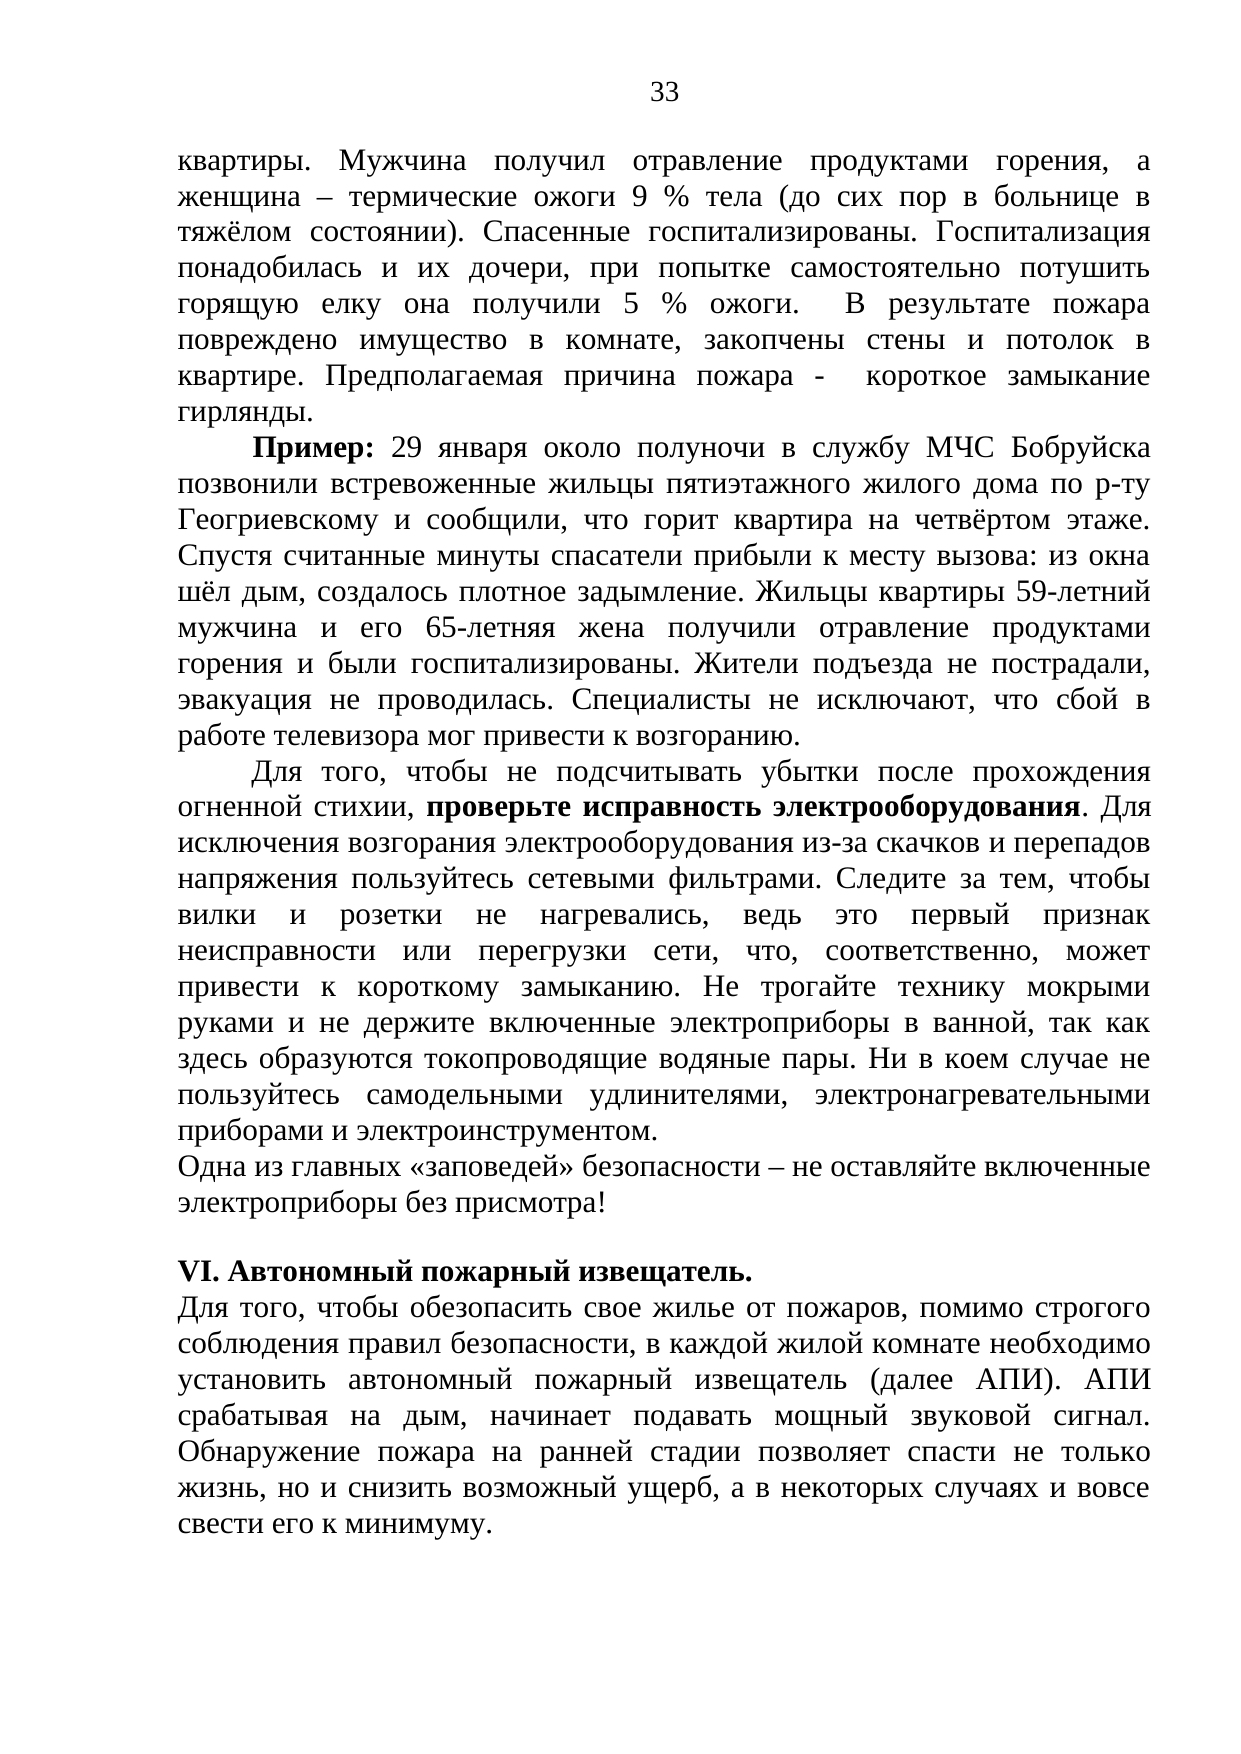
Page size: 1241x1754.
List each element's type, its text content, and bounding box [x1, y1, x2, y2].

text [177, 141, 1152, 428]
text Пример: 29 января около полуночи в службу МЧС Бобруйска позвонили встревоженные жильцы пятиэтажного жилого дома по р-ту Геогриевскому и сообщили, что горит квартира на четвёртом этаже. Спустя считанные минуты спасатели прибыли к месту вызова: из окна шёл дым, создалось плотное задымление. Жильцы квартиры 59-летний мужчина и его 65-летняя жена получили отравление продуктами горения и были госпитализированы. Жители подъезда не пострадали, эвакуация не проводилась. Специалисты не исключают, что сбой в работе телевизора мог привести к возгоранию. [177, 428, 1152, 752]
text Для того, чтобы не подсчитывать убытки после прохождения огненной стихии, проверьте исправность электрооборудования. Для исключения возгорания электрооборудования из-за скачков и перепадов напряжения пользуйтесь сетевыми фильтрами. Следите за тем, чтобы вилки и розетки не нагревались, ведь это первый признак неисправности или перегрузки сети, что, соответственно, может привести к короткому замыканию. Не трогайте технику мокрыми руками и не держите включенные электроприборы в ванной, так как здесь образуются токопроводящие водяные пары. Ни в коем случае не пользуйтесь самодельными удлинителями, электронагревательными приборами и электроинструментом. [177, 752, 1152, 1147]
text Одна из главных «заповедей» безопасности – не оставляйте включенные электроприборы без присмотра! [177, 1147, 1152, 1219]
text Для того, чтобы обезопасить свое жилье от пожаров, помимо строгого соблюдения правил безопасности, в каждой жилой комнате необходимо установить автономный пожарный извещатель (далее АПИ). АПИ срабатывая на дым, начинает подавать мощный звуковой сигнал. Обнаружение пожара на ранней стадии позволяет спасти не только жизнь, но и снизить возможный ущерб, а в некоторых случаях и вовсе свести его к минимуму. [177, 1288, 1152, 1540]
text VI. Автономный пожарный извещатель. [177, 1252, 1152, 1288]
